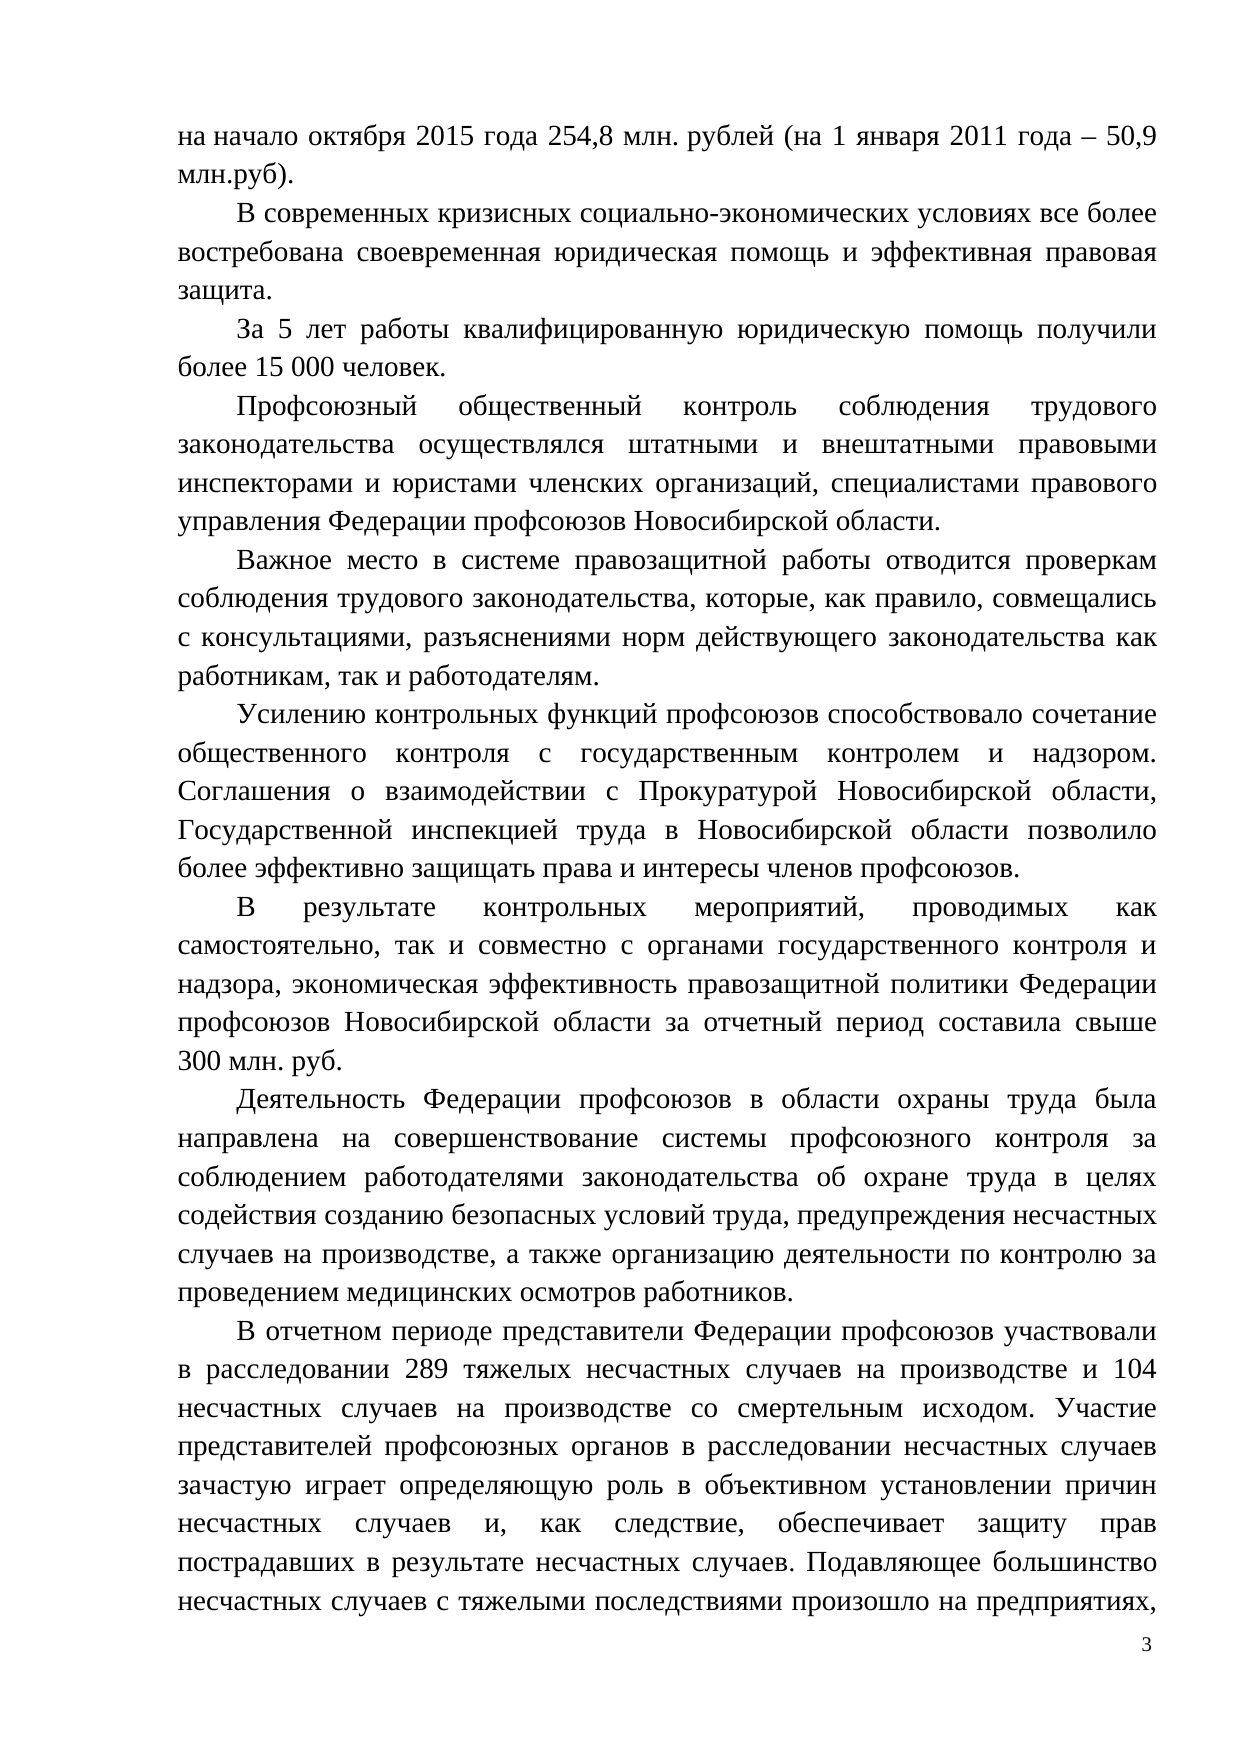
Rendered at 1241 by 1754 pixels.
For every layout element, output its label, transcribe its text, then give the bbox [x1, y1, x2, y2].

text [177, 1313, 1158, 1616]
text В современных кризисных социально-экономических условиях все более востребована своевременная юридическая помощь и эффективная правовая защита. [177, 195, 1158, 306]
text Важное место в системе правозащитной работы отводится проверкам соблюдения трудового законодательства, которые, как правило, совмещались с консультациями, разъяснениями норм действующего законодательства как работникам, так и работодателям. [177, 542, 1158, 691]
text Усилению контрольных функций профсоюзов способствовало сочетание общественного контроля с государственным контролем и надзором. Соглашения о взаимодействии с Прокуратурой Новосибирской области, Государственной инспекцией труда в Новосибирской области позволило более эффективно защищать права и интересы членов профсоюзов. [177, 696, 1158, 884]
text Профсоюзный общественный контроль соблюдения трудового законодательства осуществлялся штатными и внештатными правовыми инспекторами и юристами членских организаций, специалистами правового управления Федерации профсоюзов Новосибирской области. [177, 388, 1158, 537]
text Деятельность Федерации профсоюзов в области охраны труда была направлена на совершенствование системы профсоюзного контроля за соблюдением работодателями законодательства об охране труда в целях содействия созданию безопасных условий труда, предупреждения несчастных случаев на производстве, а также организацию деятельности по контролю за проведением медицинских осмотров работников. [177, 1082, 1158, 1308]
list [177, 118, 1158, 190]
text За 5 лет работы квалифицированную юридическую помощь получили более 15 000 человек. [177, 311, 1158, 383]
text В результате контрольных мероприятий, проводимых как самостоятельно, так и совместно с органами государственного контроля и надзора, экономическая эффективность правозащитной политики Федерации профсоюзов Новосибирской области за отчетный период составила свыше 300 млн. руб. [177, 889, 1158, 1077]
